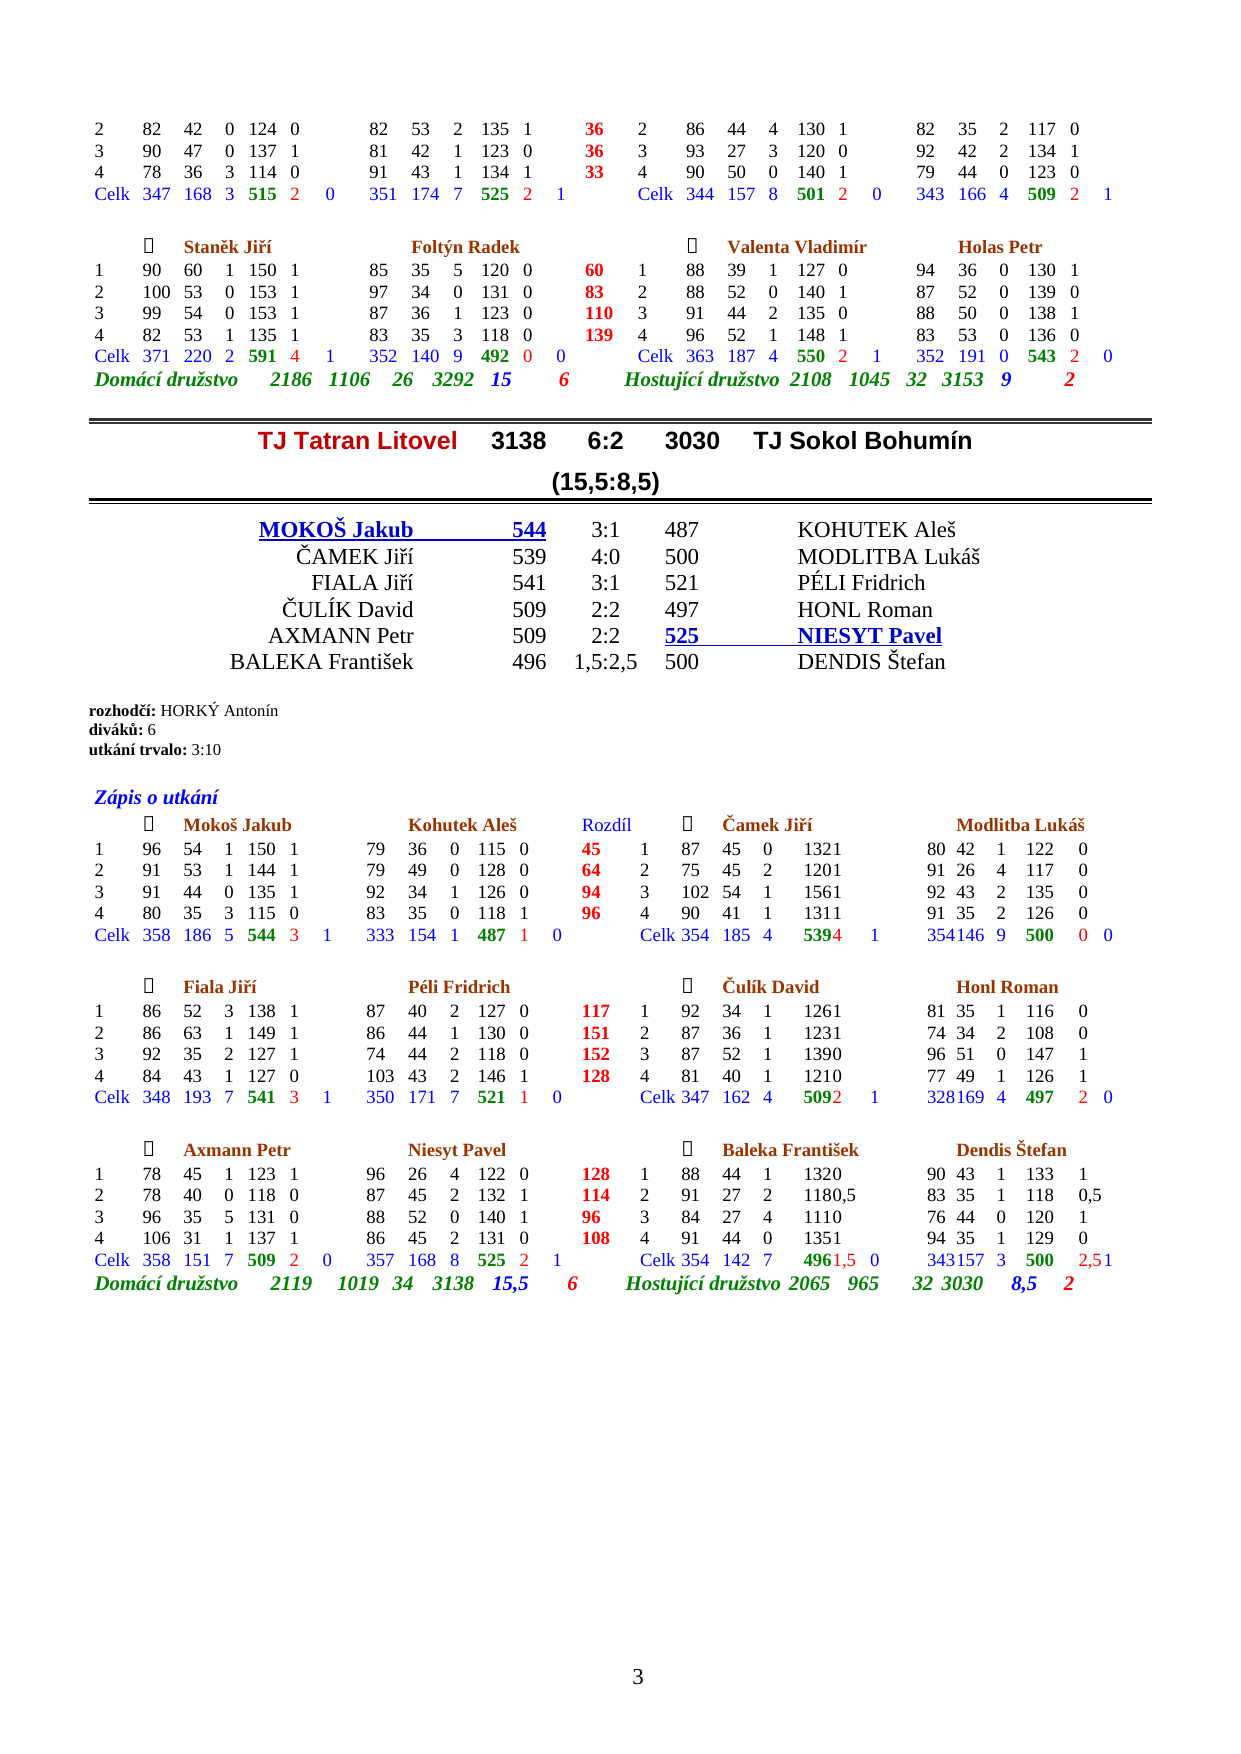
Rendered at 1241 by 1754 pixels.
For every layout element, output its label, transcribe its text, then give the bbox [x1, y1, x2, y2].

text 2 91 53 1 144 1 79 49 0 128 0 64 2 75 45 2 120 1 91 26 4 117 0 [94, 859, 1152, 881]
text 1 90 60 1 150 1 85 35 5 120 0 60 1 88 39 1 127 0 94 36 0 130 1 [94, 259, 1152, 281]
text 4 80 35 3 115 0 83 35 0 118 1 96 4 90 41 1 131 1 91 35 2 126 0 [94, 902, 1152, 924]
text ČULÍK David 509 2:2 497 HONL Roman [89, 596, 1152, 622]
text Celk 358 186 5 544 3 1 333 154 1 487 1 0 Celk 354 185 4 539 4 1 354 146 9 500 0 0 [94, 924, 1152, 945]
text 3 90 47 0 137 1 81 42 1 123 0 36 3 93 27 3 120 0 92 42 2 134 1 [94, 140, 1152, 161]
text 4 78 36 3 114 0 91 43 1 134 1 33 4 90 50 0 140 1 79 44 0 123 0 [94, 161, 1152, 183]
text FIALA Jiří 541 3:1 521 PÉLI Fridrich [89, 569, 1152, 596]
text ČAMEK Jiří 539 4:0 500 MODLITBA Lukáš [89, 543, 1152, 569]
text  Axmann Petr Niesyt Pavel  Baleka František Dendis Štefan [94, 1134, 1152, 1163]
text AXMANN Petr 509 2:2 525 NIESYT Pavel [89, 622, 1152, 648]
text 4 84 43 1 127 0 103 43 2 146 1 128 4 81 40 1 121 0 77 49 1 126 1 [94, 1065, 1152, 1086]
text diváků: 6 [89, 720, 1152, 739]
text utkání trvalo: 3:10 [89, 739, 1152, 758]
text 1 86 52 3 138 1 87 40 2 127 0 117 1 92 34 1 126 1 81 35 1 116 0 [94, 1000, 1152, 1022]
text Domácí družstvo 2119 1019 34 3138 15,5 6 Hostující družstvo 2065 965 32 3030 8,5 2 [94, 1270, 1152, 1294]
text  Fiala Jiří Péli Fridrich  Čulík David Honl Roman [94, 972, 1152, 1000]
text Celk 348 193 7 541 3 1 350 171 7 521 1 0 Celk 347 162 4 509 2 1 328 169 4 497 2 0 [94, 1086, 1152, 1108]
text rozhodčí: HORKÝ Antonín [89, 701, 1152, 720]
text Domácí družstvo 2186 1106 26 3292 15 6 Hostující družstvo 2108 1045 32 3153 9 2 [94, 367, 1152, 391]
text 2 86 63 1 149 1 86 44 1 130 0 151 2 87 36 1 123 1 74 34 2 108 0 [94, 1022, 1152, 1043]
text MOKOŠ Jakub 544 3:1 487 KOHUTEK Aleš [89, 517, 1152, 543]
text 1 78 45 1 123 1 96 26 4 122 0 128 1 88 44 1 132 0 90 43 1 133 1 [94, 1163, 1152, 1184]
text 2 78 40 0 118 0 87 45 2 132 1 114 2 91 27 2 118 0,5 83 35 1 118 0,5 [94, 1184, 1152, 1206]
text 1 96 54 1 150 1 79 36 0 115 0 45 1 87 45 0 132 1 80 42 1 122 0 [94, 837, 1152, 859]
text 3 96 35 5 131 0 88 52 0 140 1 96 3 84 27 4 111 0 76 44 0 120 1 [94, 1206, 1152, 1227]
text  Staněk Jiří Foltýn Radek  Valenta Vladimír Holas Petr [94, 231, 1152, 259]
text 2 100 53 0 153 1 97 34 0 131 0 83 2 88 52 0 140 1 87 52 0 139 0 [94, 281, 1152, 302]
text (15,5:8,5) [89, 459, 1152, 498]
text Celk 347 168 3 515 2 0 351 174 7 525 2 1 Celk 344 157 8 501 2 0 343 166 4 509 2 1 [94, 183, 1152, 204]
text Celk 371 220 2 591 4 1 352 140 9 492 0 0 Celk 363 187 4 550 2 1 352 191 0 543 2 0 [94, 345, 1152, 367]
text BALEKA František 496 1,5:2,5 500 DENDIS Štefan [89, 648, 1152, 675]
text 3 99 54 0 153 1 87 36 1 123 0 110 3 91 44 2 135 0 88 50 0 138 1 [94, 302, 1152, 324]
text Celk 358 151 7 509 2 0 357 168 8 525 2 1 Celk 354 142 7 496 1,5 0 343 157 3 500 2,5 1 [94, 1249, 1152, 1270]
text 4 106 31 1 137 1 86 45 2 131 0 108 4 91 44 0 135 1 94 35 1 129 0 [94, 1227, 1152, 1249]
text 3 91 44 0 135 1 92 34 1 126 0 94 3 102 54 1 156 1 92 43 2 135 0 [94, 881, 1152, 902]
text  Mokoš Jakub Kohutek Aleš Rozdíl  Čamek Jiří Modlitba Lukáš [94, 809, 1152, 837]
text TJ Tatran Litovel 3138 6:2 3030 TJ Sokol Bohumín [89, 424, 1152, 454]
text 4 82 53 1 135 1 83 35 3 118 0 139 4 96 52 1 148 1 83 53 0 136 0 [94, 324, 1152, 345]
text 2 82 42 0 124 0 82 53 2 135 1 36 2 86 44 4 130 1 82 35 2 117 0 [94, 118, 1152, 140]
text 3 92 35 2 127 1 74 44 2 118 0 152 3 87 52 1 139 0 96 51 0 147 1 [94, 1043, 1152, 1065]
text Zápis o utkání [94, 785, 1152, 809]
